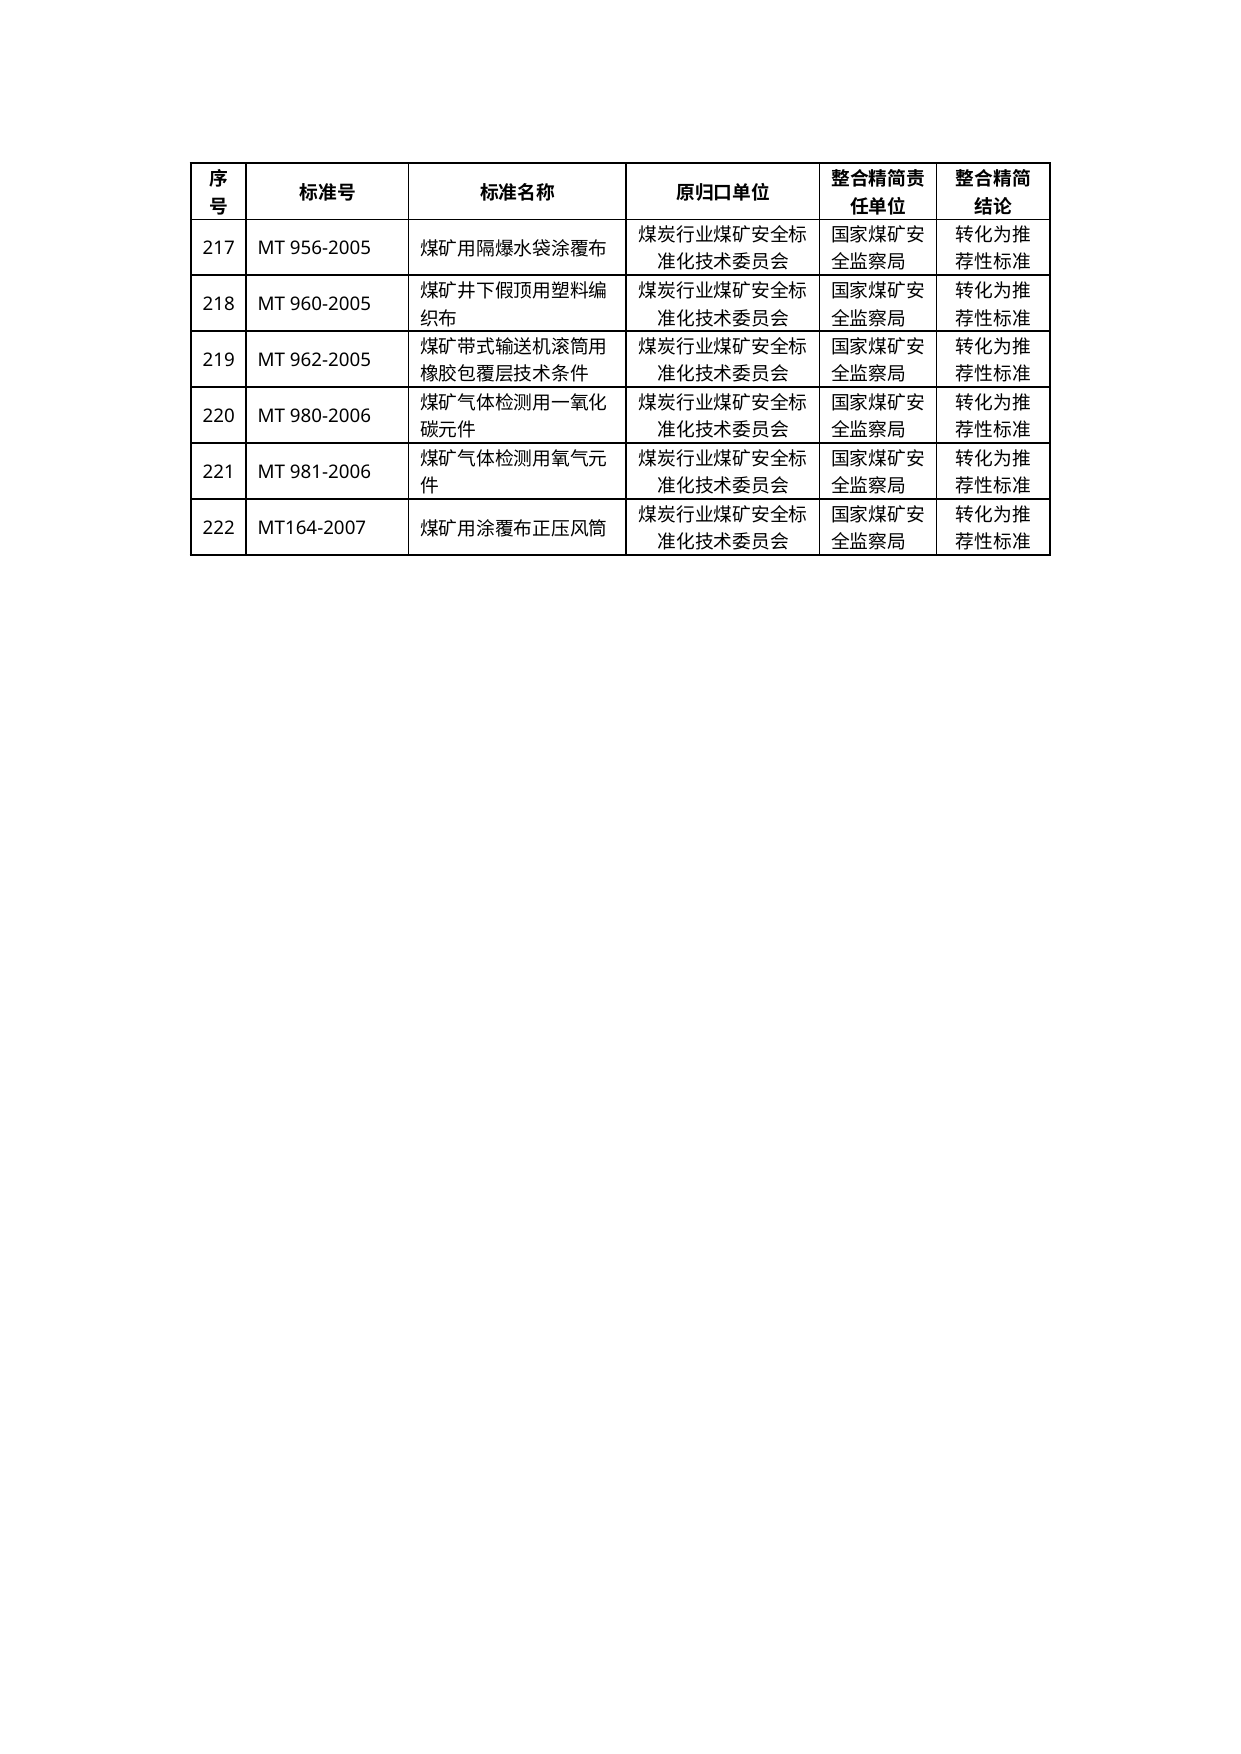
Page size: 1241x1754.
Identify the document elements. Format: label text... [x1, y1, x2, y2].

table_cell 煤炭行业煤矿安全标准化技术委员会 [627, 276, 819, 330]
table_cell MT164-2007 [247, 500, 408, 554]
table_cell 219 [192, 332, 245, 386]
table_header 整合精简结论 [937, 164, 1049, 218]
table_cell MT 981-2006 [247, 444, 408, 498]
table_cell 转化为推荐性标准 [937, 220, 1049, 274]
table_cell 煤矿井下假顶用塑料编织布 [409, 276, 625, 330]
table_cell MT 980-2006 [247, 388, 408, 442]
table_cell 国家煤矿安全监察局 [820, 220, 936, 274]
table_cell 国家煤矿安全监察局 [820, 332, 936, 386]
table_header 序号 [192, 164, 245, 218]
table_cell 转化为推荐性标准 [937, 332, 1049, 386]
table_cell 221 [192, 444, 245, 498]
table_cell 国家煤矿安全监察局 [820, 388, 936, 442]
table_cell 转化为推荐性标准 [937, 500, 1049, 554]
table_cell 转化为推荐性标准 [937, 388, 1049, 442]
table_header 标准名称 [409, 164, 625, 218]
table_cell 国家煤矿安全监察局 [820, 500, 936, 554]
table_cell 217 [192, 220, 245, 274]
table_cell 煤炭行业煤矿安全标准化技术委员会 [627, 388, 819, 442]
table_cell 220 [192, 388, 245, 442]
table_cell 222 [192, 500, 245, 554]
table_cell 转化为推荐性标准 [937, 276, 1049, 330]
table_cell 煤炭行业煤矿安全标准化技术委员会 [627, 500, 819, 554]
table_cell 国家煤矿安全监察局 [820, 276, 936, 330]
table_cell MT 962-2005 [247, 332, 408, 386]
table_cell 煤矿气体检测用氧气元件 [409, 444, 625, 498]
table_header 标准号 [247, 164, 408, 218]
table_cell MT 956-2005 [247, 220, 408, 274]
table_cell 218 [192, 276, 245, 330]
table_cell 煤矿带式输送机滚筒用橡胶包覆层技术条件 [409, 332, 625, 386]
table_cell 煤炭行业煤矿安全标准化技术委员会 [627, 220, 819, 274]
table_cell MT 960-2005 [247, 276, 408, 330]
table_cell 煤矿气体检测用一氧化碳元件 [409, 388, 625, 442]
table_header 整合精简责任单位 [820, 164, 936, 218]
table_cell 煤矿用涂覆布正压风筒 [409, 500, 625, 554]
table_cell 煤矿用隔爆水袋涂覆布 [409, 220, 625, 274]
table_header 原归口单位 [627, 164, 819, 218]
table_cell 国家煤矿安全监察局 [820, 444, 936, 498]
table_cell 煤炭行业煤矿安全标准化技术委员会 [627, 444, 819, 498]
table_cell 煤炭行业煤矿安全标准化技术委员会 [627, 332, 819, 386]
table_cell 转化为推荐性标准 [937, 444, 1049, 498]
